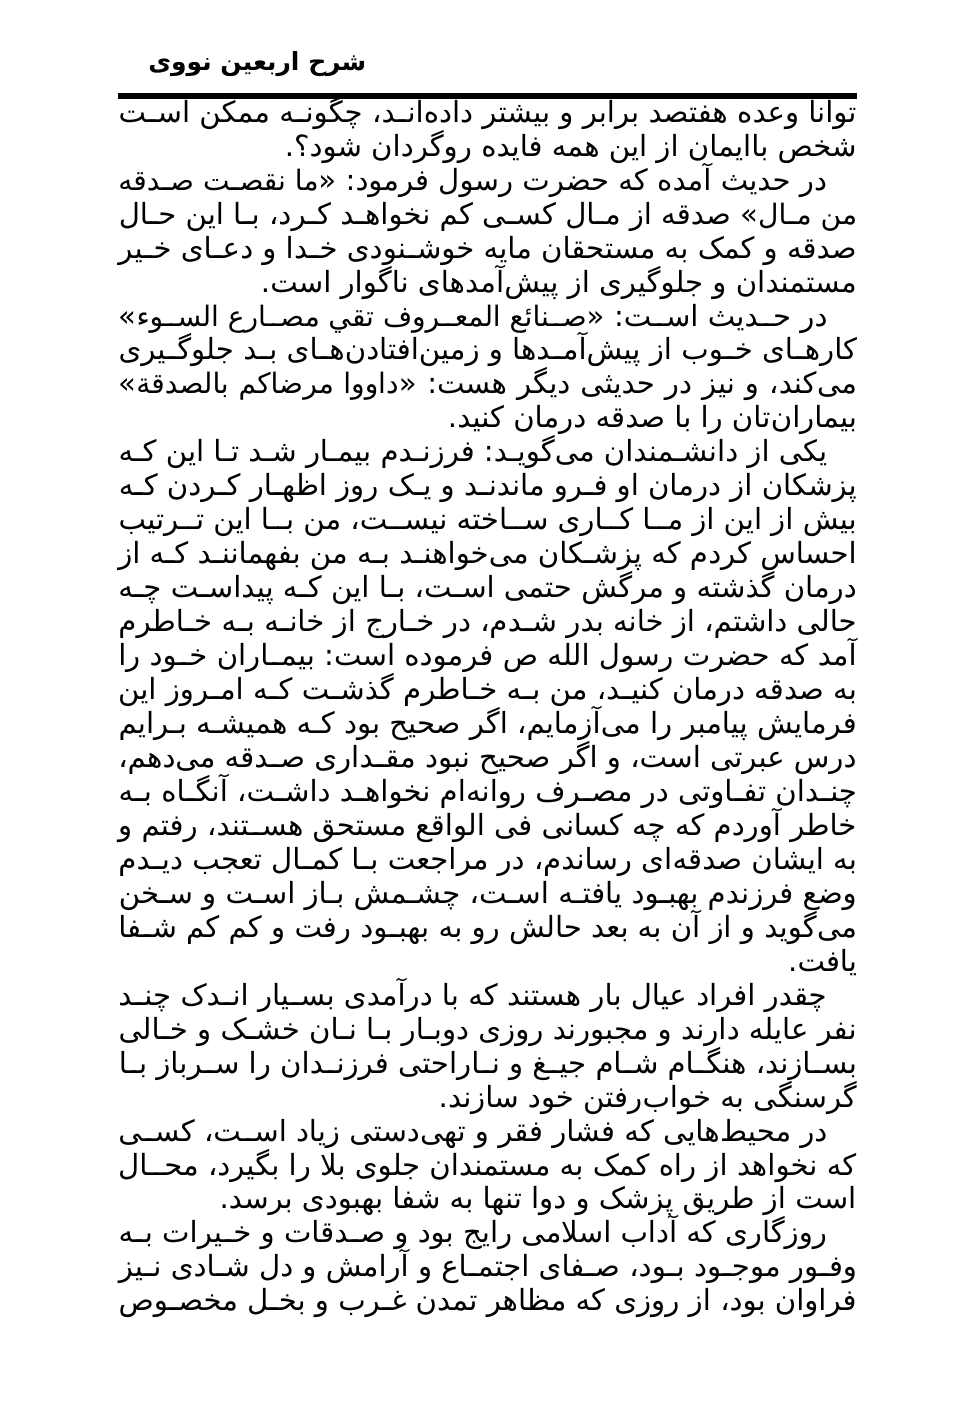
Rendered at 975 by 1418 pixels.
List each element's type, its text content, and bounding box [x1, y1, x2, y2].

text چقدر افراد عیال بار هستند که با درآمدی بسیار اندک چند نفر عایله دارند و مجبورند روزی دوبار با نان خشک و خالی بسازند، هنگام شام جیغ و ناراحتی فرزندان را سرباز با گرسنگی به خواب‌رفتن خود سازند. [118, 978, 857, 1114]
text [118, 95, 857, 163]
text در حدیث آمده که حضرت رسول فرمود: «ما نقصت صدقه من مال» صدقه از مال کسی کم نخواهد کرد، با این حال صدقه و کمک به مستحقان مایه خوشنودی خدا و دعای خیر مستمندان و جلوگیری از پیش‌آمدهای ناگوار است. [118, 163, 857, 299]
text در محیط‌هایی که فشار فقر و تهی‌دستی زیاد است، کسی که نخواهد از راه کمک به مستمندان جلوی بلا را بگیرد، محال است از طریق پزشک و دوا تنها به شفا بهبودی برسد. [118, 1114, 857, 1216]
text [118, 1216, 857, 1318]
text یکی از دانشمندان می‌گوید: فرزندم بیمار شد تا این که پزشکان از درمان او فرو ماندند و یک روز اظهار کردن که بیش از این از ما کاری ساخته نیست، من با این ترتیب احساس کردم که پزشکان می‌خواهند به من بفهمانند که از درمان گذشته و مرگش حتمی است، با این که پیداست چه حالی داشتم، از خانه بدر شدم، در خارج از خانه به خاطرم آمد که حضرت رسول الله ص فرموده است: بیماران خود را به صدقه درمان کنید، من به خاطرم گذشت که امروز این فرمایش پیامبر را می‌آزمایم، اگر صحیح بود که همیشه برایم درس عبرتی است، و اگر صحیح نبود مقداری صدقه می‌دهم، چندان تفاوتی در مصرف روانه‌ام نخواهد داشت، آنگاه به خاطر آوردم که چه کسانی فی الواقع مستحق هستند، رفتم و به ایشان صدقه‌ای رساندم، در مراجعت با کمال تعجب دیدم وضع فرزندم بهبود یافته است، چشمش باز است و سخن می‌گوید و از آن به بعد حالش رو به بهبود رفت و کم کم شفا یافت. [118, 435, 857, 978]
text در حدیث است: «صنائع المعروف تقي مصارع السوء» کارهای خوب از پیش‌آمدها و زمین‌افتادن‌های بد جلوگیری می‌کند، و نیز در حدیثی دیگر هست: «داووا مرضاكم بالصدقة» بیماران‌تان را با صدقه درمان کنید. [118, 299, 857, 435]
